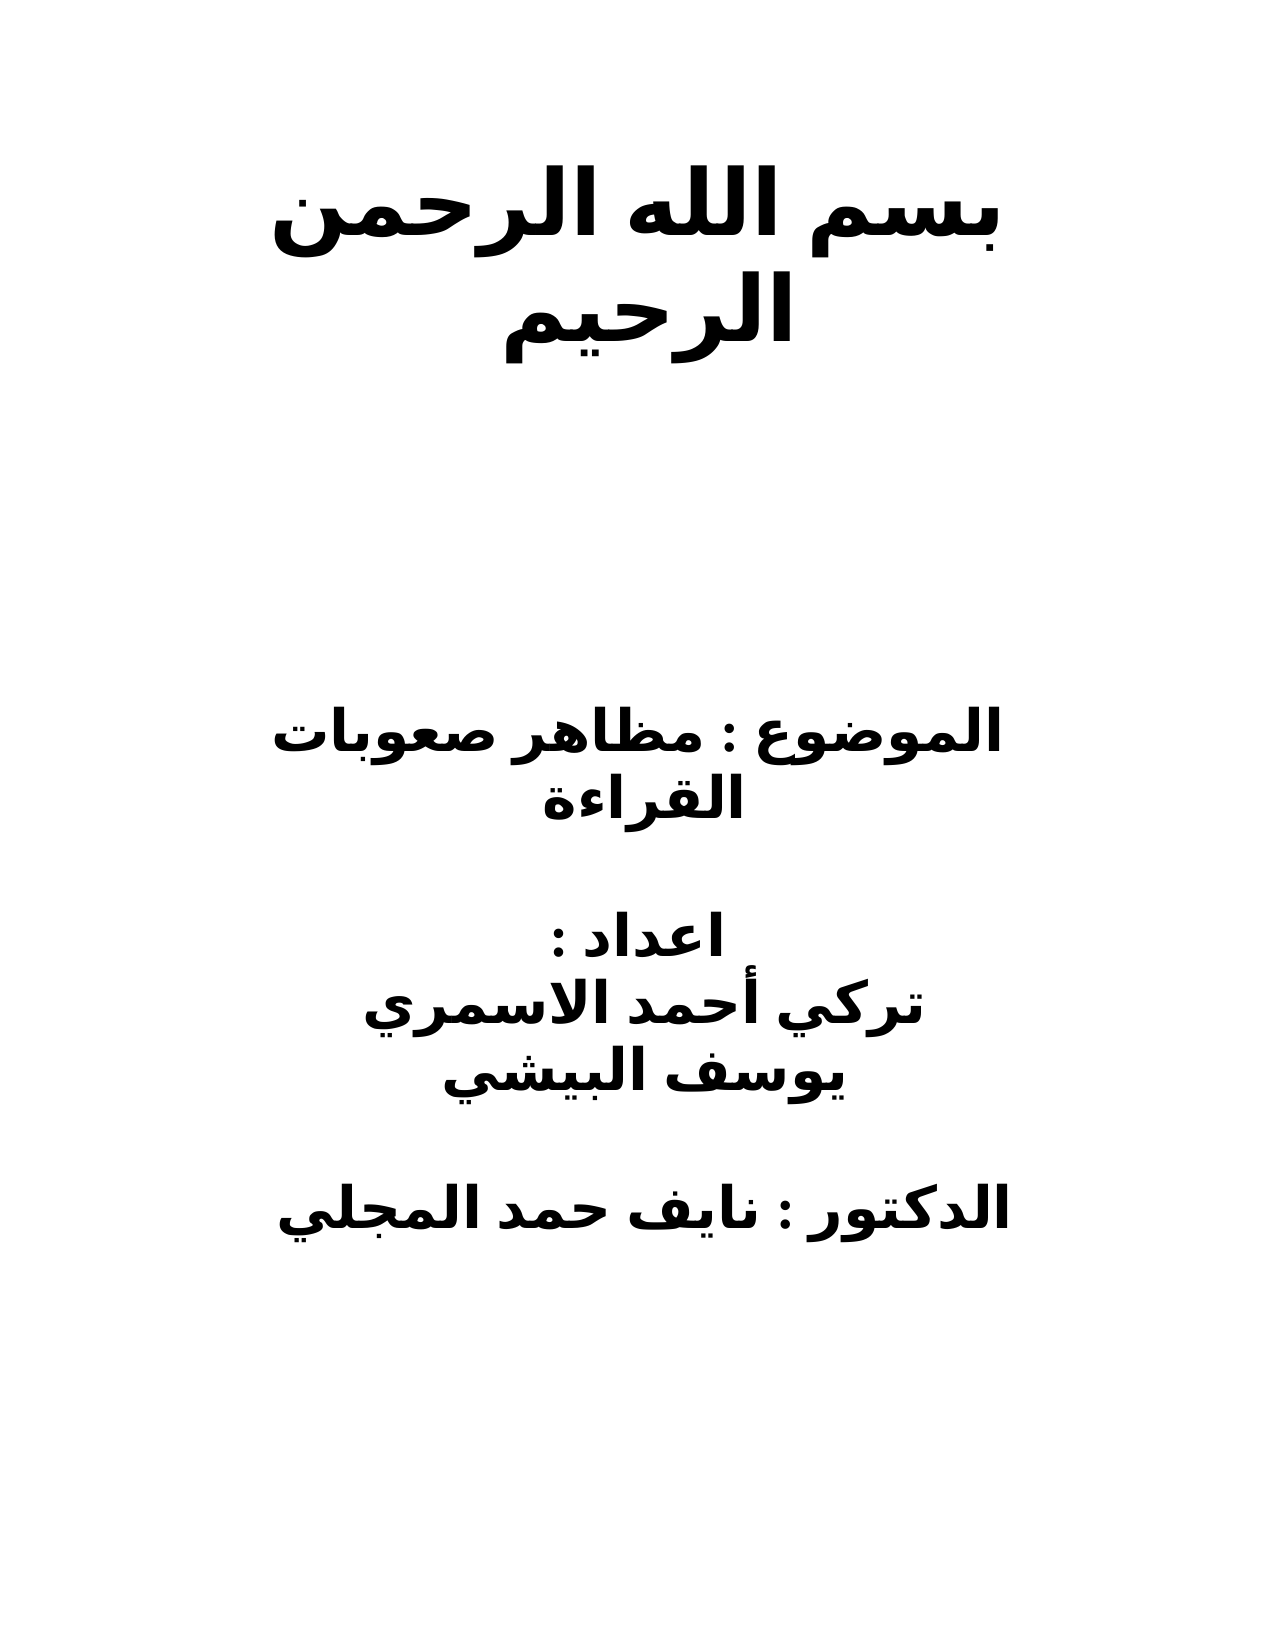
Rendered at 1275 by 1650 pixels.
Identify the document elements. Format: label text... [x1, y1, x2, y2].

text اعداد : [187, 902, 1087, 969]
text الدكتور : نايف حمد المجلي [187, 1174, 1087, 1241]
text الموضوع : مظاهر صعوبات القراءة [187, 696, 1087, 831]
text بسم الله الرحمن الرحيم [187, 150, 1087, 361]
text تركي أحمد الاسمري [187, 969, 1087, 1036]
text يوسف البيشي [187, 1036, 1087, 1103]
